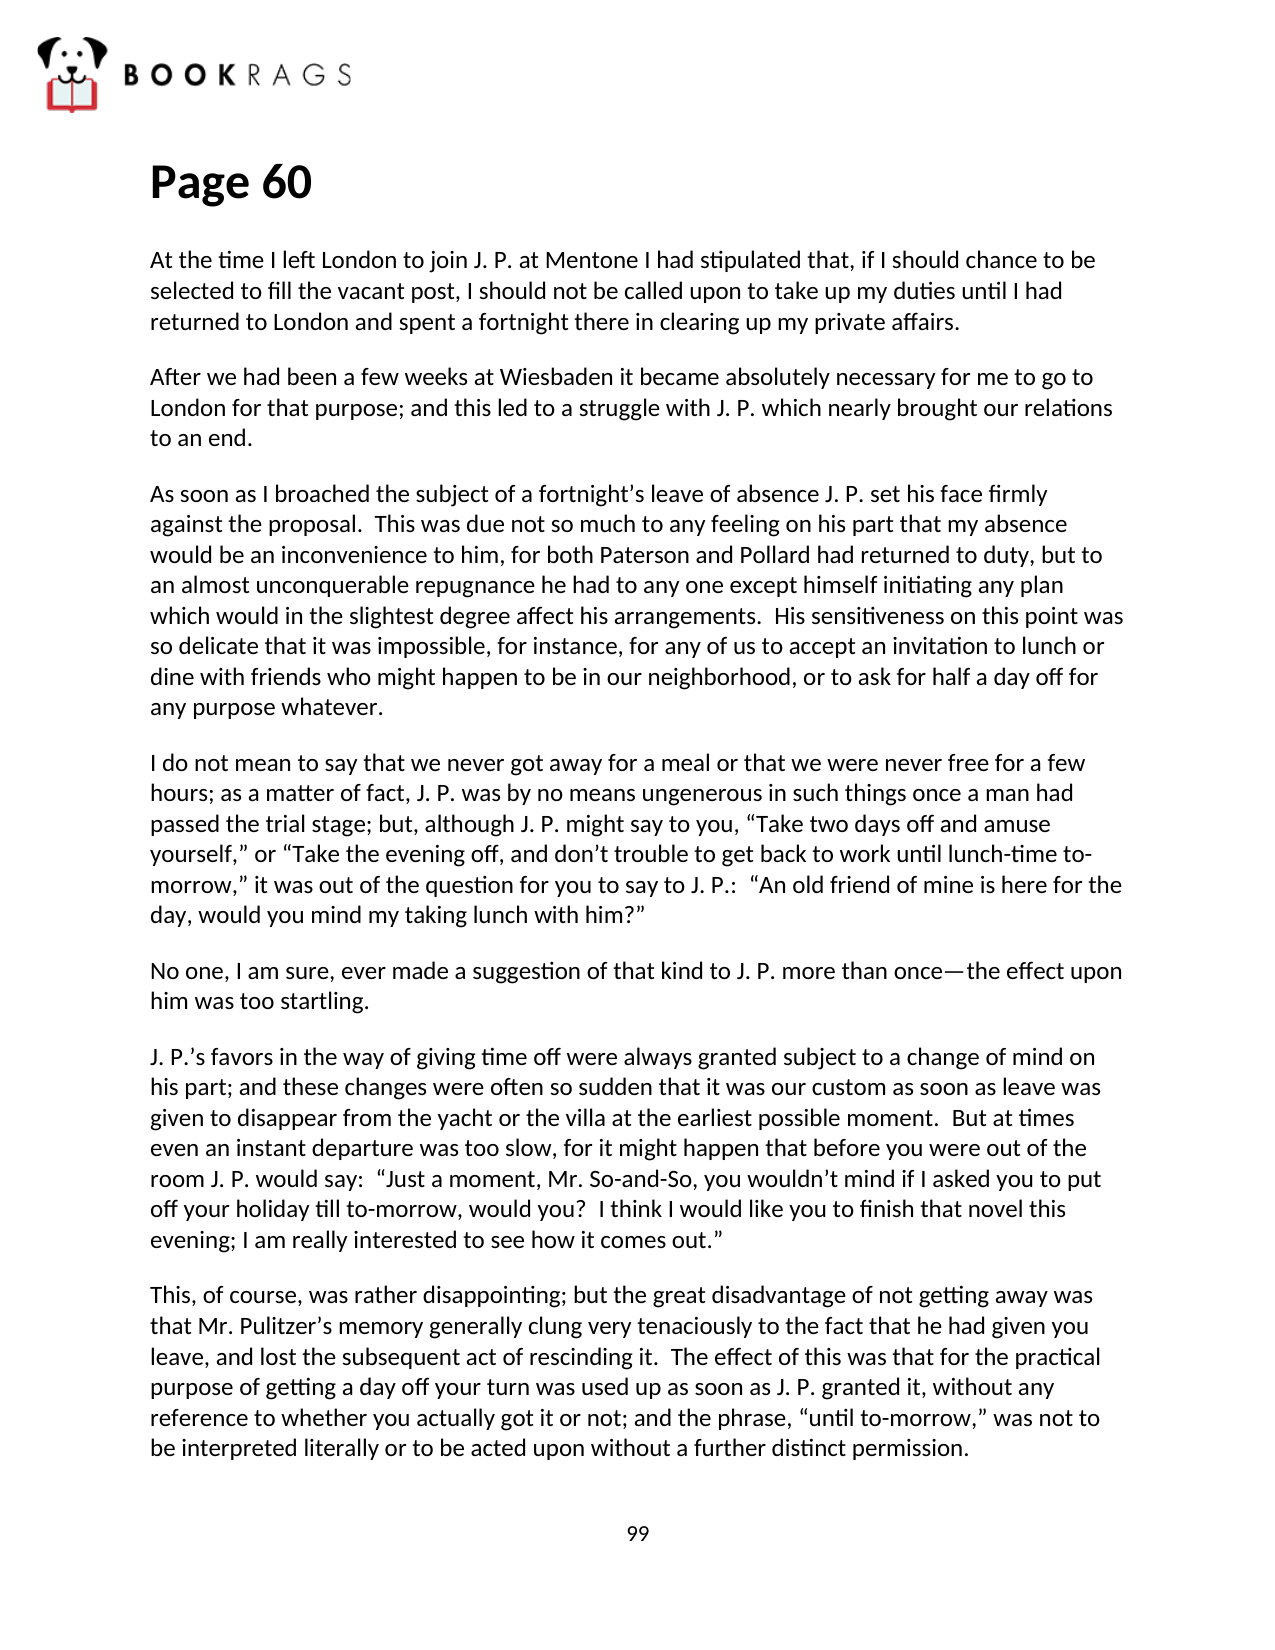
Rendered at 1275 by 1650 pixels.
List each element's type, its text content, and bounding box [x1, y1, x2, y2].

text No one, I am sure, ever made a suggestion of that kind to J. P. more than once—­the effect upon him was too startling. [150, 955, 1125, 1016]
text J. P.’s favors in the way of giving time off were always granted subject to a change of mind on his part; and these changes were often so sudden that it was our custom as soon as leave was given to disappear from the yacht or the villa at the earliest possible moment. But at times even an instant departure was too slow, for it might happen that before you were out of the room J. P. would say: “Just a moment, Mr. So-and-So, you wouldn’t mind if I asked you to put off your holiday till to-morrow, would you? I think I would like you to finish that novel this evening; I am really interested to see how it comes out.” [150, 1041, 1125, 1255]
picture [37, 37, 351, 113]
text This, of course, was rather disappointing; but the great disadvantage of not getting away was that Mr. Pulitzer’s memory generally clung very tenaciously to the fact that he had given you leave, and lost the subsequent act of rescinding it. The effect of this was that for the practical purpose of getting a day off your turn was used up as soon as J. P. granted it, without any reference to whether you actually got it or not; and the phrase, “until to-morrow,” was not to be interpreted literally or to be acted upon without a further distinct permission. [150, 1280, 1125, 1463]
text At the time I left London to join J. P. at Mentone I had stipulated that, if I should chance to be selected to fill the vacant post, I should not be called upon to take up my duties until I had returned to London and spent a fortnight there in clearing up my private affairs. [150, 244, 1125, 336]
text After we had been a few weeks at Wiesbaden it became absolutely necessary for me to go to London for that purpose; and this led to a struggle with J. P. which nearly brought our relations to an end. [150, 361, 1125, 453]
text As soon as I broached the subject of a fortnight’s leave of absence J. P. set his face firmly against the proposal. This was due not so much to any feeling on his part that my absence would be an inconvenience to him, for both Paterson and Pollard had returned to duty, but to an almost unconquerable repugnance he had to any one except himself initiating any plan which would in the slightest degree affect his arrangements. His sensitiveness on this point was so delicate that it was impossible, for instance, for any of us to accept an invitation to lunch or dine with friends who might happen to be in our neighborhood, or to ask for half a day off for any purpose whatever. [150, 478, 1125, 722]
text I do not mean to say that we never got away for a meal or that we were never free for a few hours; as a matter of fact, J. P. was by no means ungenerous in such things once a man had passed the trial stage; but, although J. P. might say to you, “Take two days off and amuse yourself,” or “Take the evening off, and don’t trouble to get back to work until lunch-time to-morrow,” it was out of the question for you to say to J. P.: “An old friend of mine is here for the day, would you mind my taking lunch with him?” [150, 747, 1125, 930]
text Page 60 [150, 150, 1125, 211]
